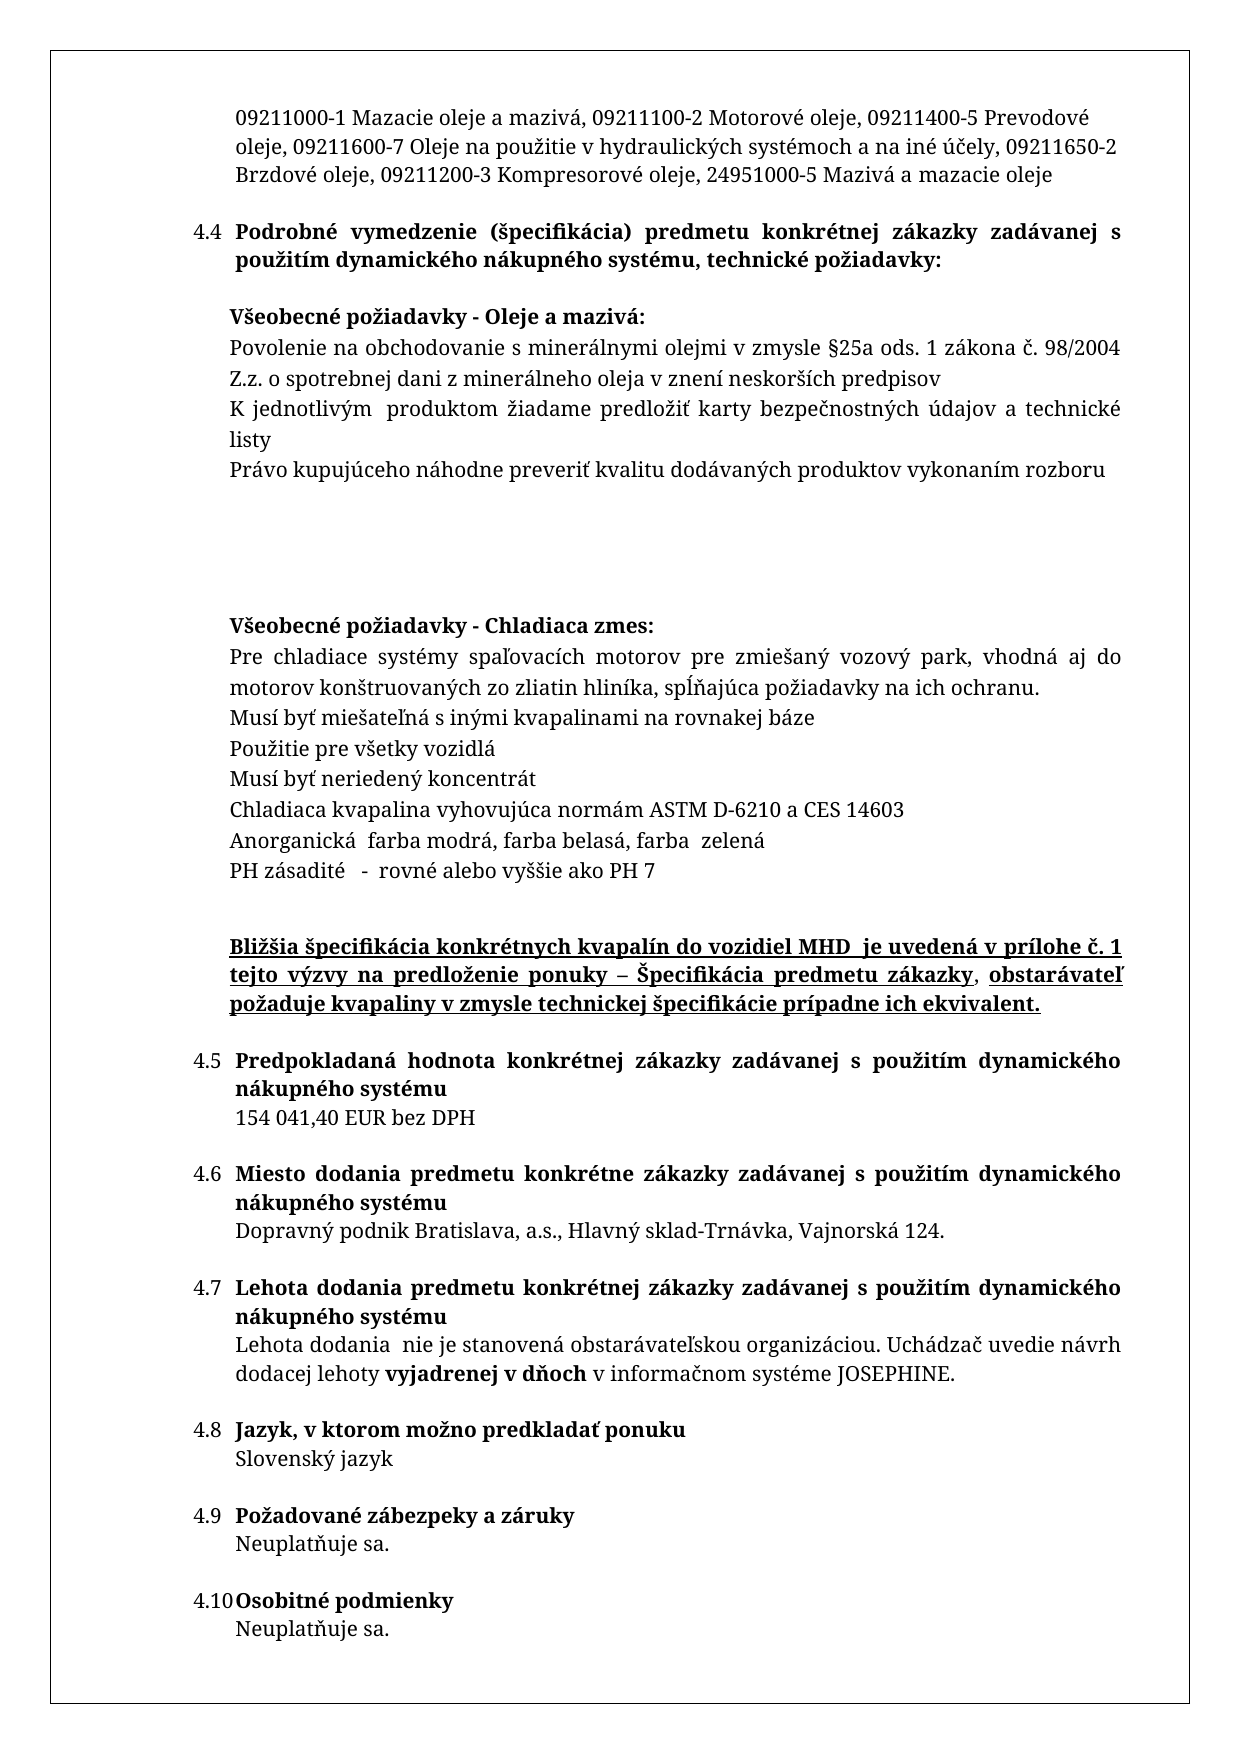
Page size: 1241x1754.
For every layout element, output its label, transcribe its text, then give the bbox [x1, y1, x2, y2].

list Povolenie na obchodovanie s minerálnymi olejmi v zmysle §25a ods. 1 zákona č. 98/2004 Z.z. o spotrebnej dani z minerálneho oleja v znení neskorších predpisov [229, 333, 1122, 392]
list Použitie pre všetky vozidlá [229, 734, 1122, 762]
list Slovenský jazyk [235, 1444, 1122, 1472]
list PH zásadité - rovné alebo vyššie ako PH 7 [229, 856, 1122, 885]
list K jednotlivým produktom žiadame predložiť karty bezpečnostných údajov a technické listy [229, 394, 1122, 453]
list Musí byť miešateľná s inými kvapalinami na rovnakej báze [229, 703, 1122, 732]
list 09211000-1 Mazacie oleje a mazivá, 09211100-2 Motorové oleje, 09211400-5 Prevodové oleje, 09211600-7 Oleje na použitie v hydraulických systémoch a na iné účely, 09211650-2 Brzdové oleje, 09211200-3 Kompresorové oleje, 24951000-5 Mazivá a mazacie oleje [235, 103, 1122, 189]
list Musí byť neriedený koncentrát [229, 764, 1122, 793]
list 154 041,40 EUR bez DPH [235, 1103, 1122, 1131]
list Lehota dodania nie je stanovená obstarávateľskou organizáciou. Uchádzač uvedie návrh dodacej lehoty vyjadrenej v dňoch v informačnom systéme JOSEPHINE. [235, 1330, 1122, 1387]
list Pre chladiace systémy spaľovacích motorov pre zmiešaný vozový park, vhodná aj do motorov konštruovaných zo zliatin hliníka, spĺňajúca požiadavky na ich ochranu. [229, 642, 1122, 701]
list Anorganická farba modrá, farba belasá, farba zelená [229, 826, 1122, 854]
list Neuplatňuje sa. [235, 1529, 1122, 1558]
text Bližšia špecifikácia konkrétnych kvapalín do vozidiel MHD je uvedená v prílohe č. 1 tejto výzvy na predloženie ponuky – Špecifikácia predmetu zákazky, obstarávateľ požaduje kvapaliny v zmysle technickej špecifikácie prípadne ich ekvivalent. [229, 932, 1122, 956]
list Neuplatňuje sa. [193, 1614, 1122, 1643]
list Chladiaca kvapalina vyhovujúca normám ASTM D-6210 a CES 14603 [229, 795, 1122, 823]
list Osobitné podmienky [193, 1586, 1122, 1614]
text Bližšia špecifikácia konkrétnych kvapalín do vozidiel MHD je uvedená v prílohe č. 1 tejto výzvy na predloženie ponuky – Špecifikácia predmetu zákazky, obstarávateľ požaduje kvapaliny v zmysle technickej špecifikácie prípadne ich ekvivalent. [229, 958, 1122, 1017]
list Lehota dodania predmetu konkrétnej zákazky zadávanej s použitím dynamického nákupného systému [193, 1273, 1122, 1330]
list Jazyk, v ktorom možno predkladať ponuku [193, 1416, 1122, 1444]
list Požadované zábezpeky a záruky [193, 1501, 1122, 1529]
list Podrobné vymedzenie (špecifikácia) predmetu konkrétnej zákazky zadávanej s použitím dynamického nákupného systému, technické požiadavky: [193, 217, 1122, 274]
list Všeobecné požiadavky - Chladiaca zmes: [229, 611, 1122, 640]
list Predpokladaná hodnota konkrétnej zákazky zadávanej s použitím dynamického nákupného systému [193, 1046, 1122, 1103]
list Dopravný podnik Bratislava, a.s., Hlavný sklad-Trnávka, Vajnorská 124. [235, 1216, 1122, 1245]
list Právo kupujúceho náhodne preveriť kvalitu dodávaných produktov vykonaním rozboru [229, 456, 1122, 484]
list Všeobecné požiadavky - Oleje a mazivá: [229, 302, 1122, 331]
list Miesto dodania predmetu konkrétne zákazky zadávanej s použitím dynamického nákupného systému [193, 1159, 1122, 1216]
